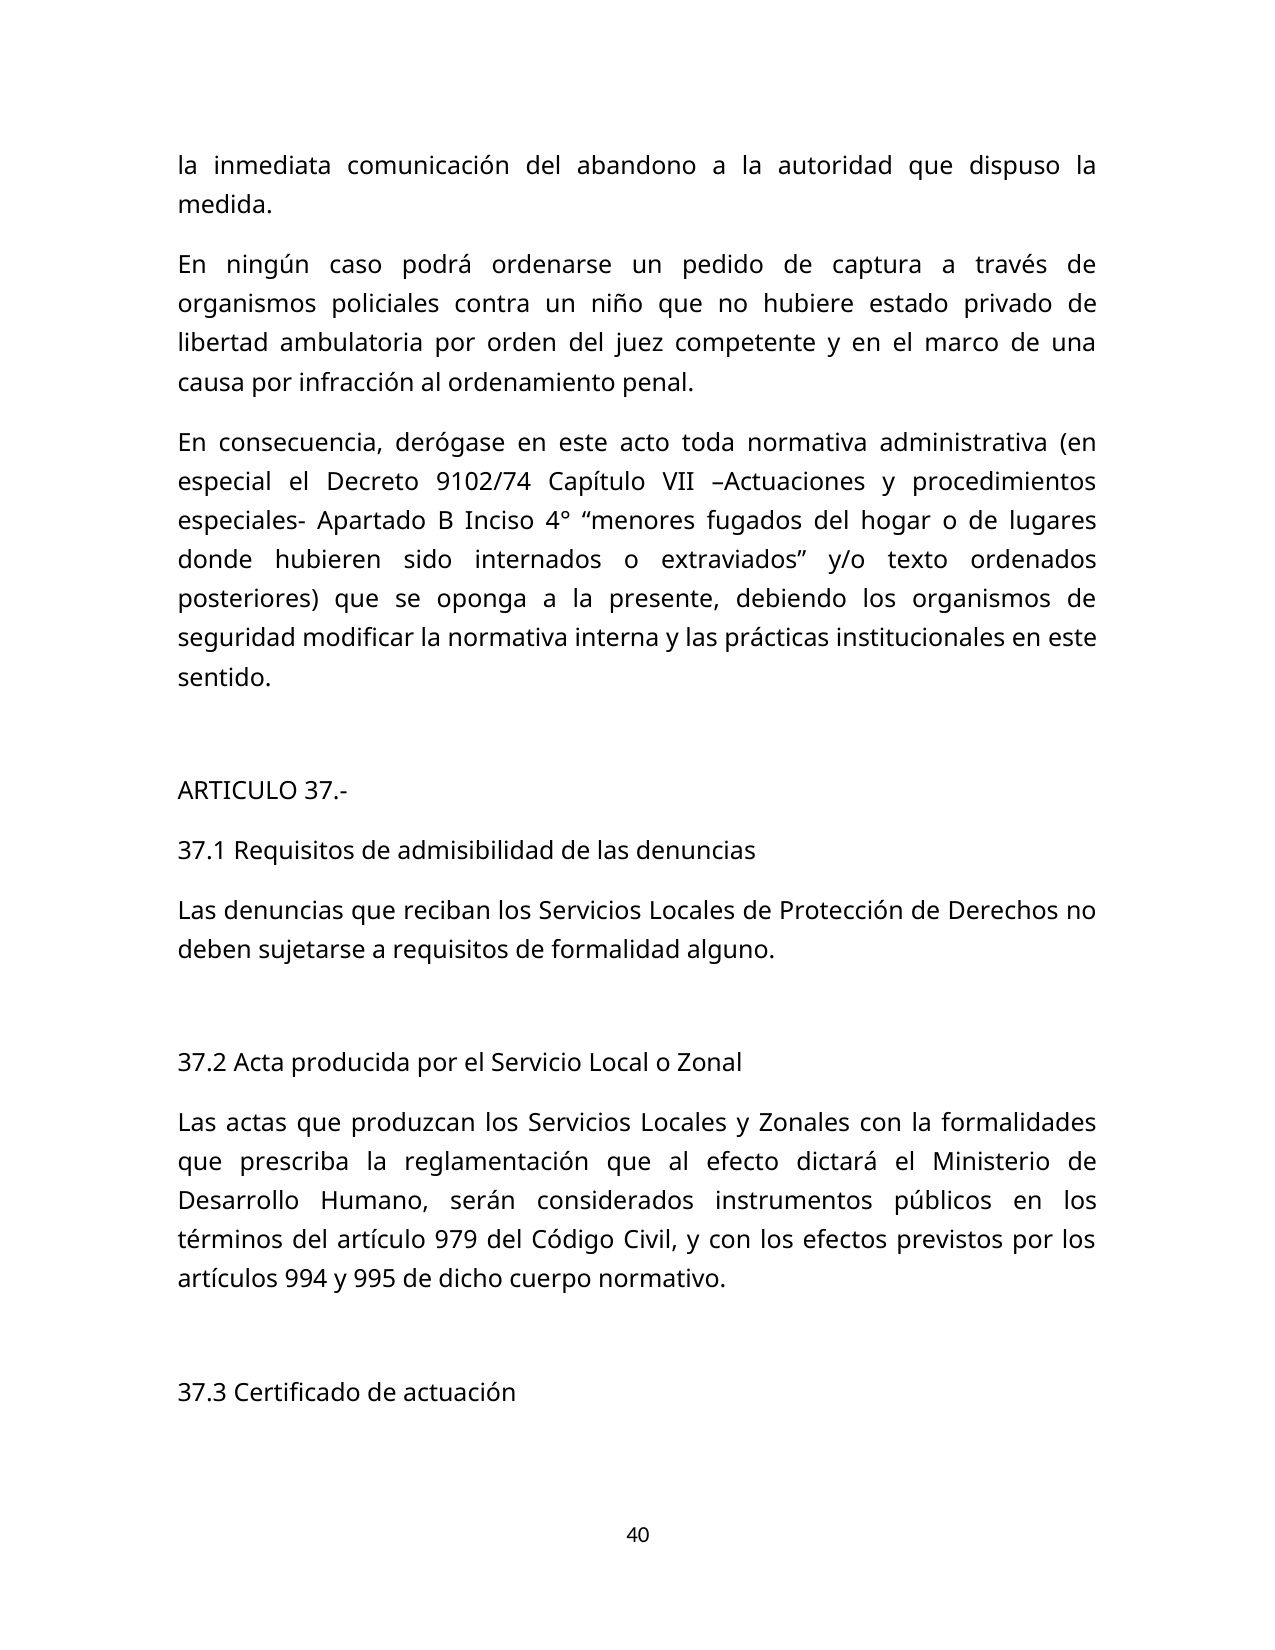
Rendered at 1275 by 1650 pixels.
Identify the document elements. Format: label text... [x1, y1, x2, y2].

text 37.1 Requisitos de admisibilidad de las denuncias [177, 832, 1098, 866]
text En ningún caso podrá ordenarse un pedido de captura a través de organismos policiales contra un niño que no hubiere estado privado de libertad ambulatoria por orden del juez competente y en el marco de una causa por infracción al ordenamiento penal. [177, 247, 1098, 398]
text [177, 148, 1098, 221]
text Las denuncias que reciban los Servicios Locales de Protección de Derechos no deben sujetarse a requisitos de formalidad alguno. [177, 892, 1098, 966]
text 37.2 Acta producida por el Servicio Local o Zonal [177, 1044, 1098, 1078]
text Las actas que produzcan los Servicios Locales y Zonales con la formalidades que prescriba la reglamentación que al efecto dictará el Ministerio de Desarrollo Humano, serán considerados instrumentos públicos en los términos del artículo 979 del Código Civil, y con los efectos previstos por los artículos 994 y 995 de dicho cuerpo normativo. [177, 1104, 1098, 1295]
text 37.3 Certificado de actuación [177, 1374, 1098, 1408]
text En consecuencia, derógase en este acto toda normativa administrativa (en especial el Decreto 9102/74 Capítulo VII –Actuaciones y procedimientos especiales- Apartado B Inciso 4° “menores fugados del hogar o de lugares donde hubieren sido internados o extraviados” y/o texto ordenados posteriores) que se oponga a la presente, debiendo los organismos de seguridad modificar la normativa interna y las prácticas institucionales en este sentido. [177, 424, 1098, 693]
text ARTICULO 37.- [177, 772, 1098, 806]
